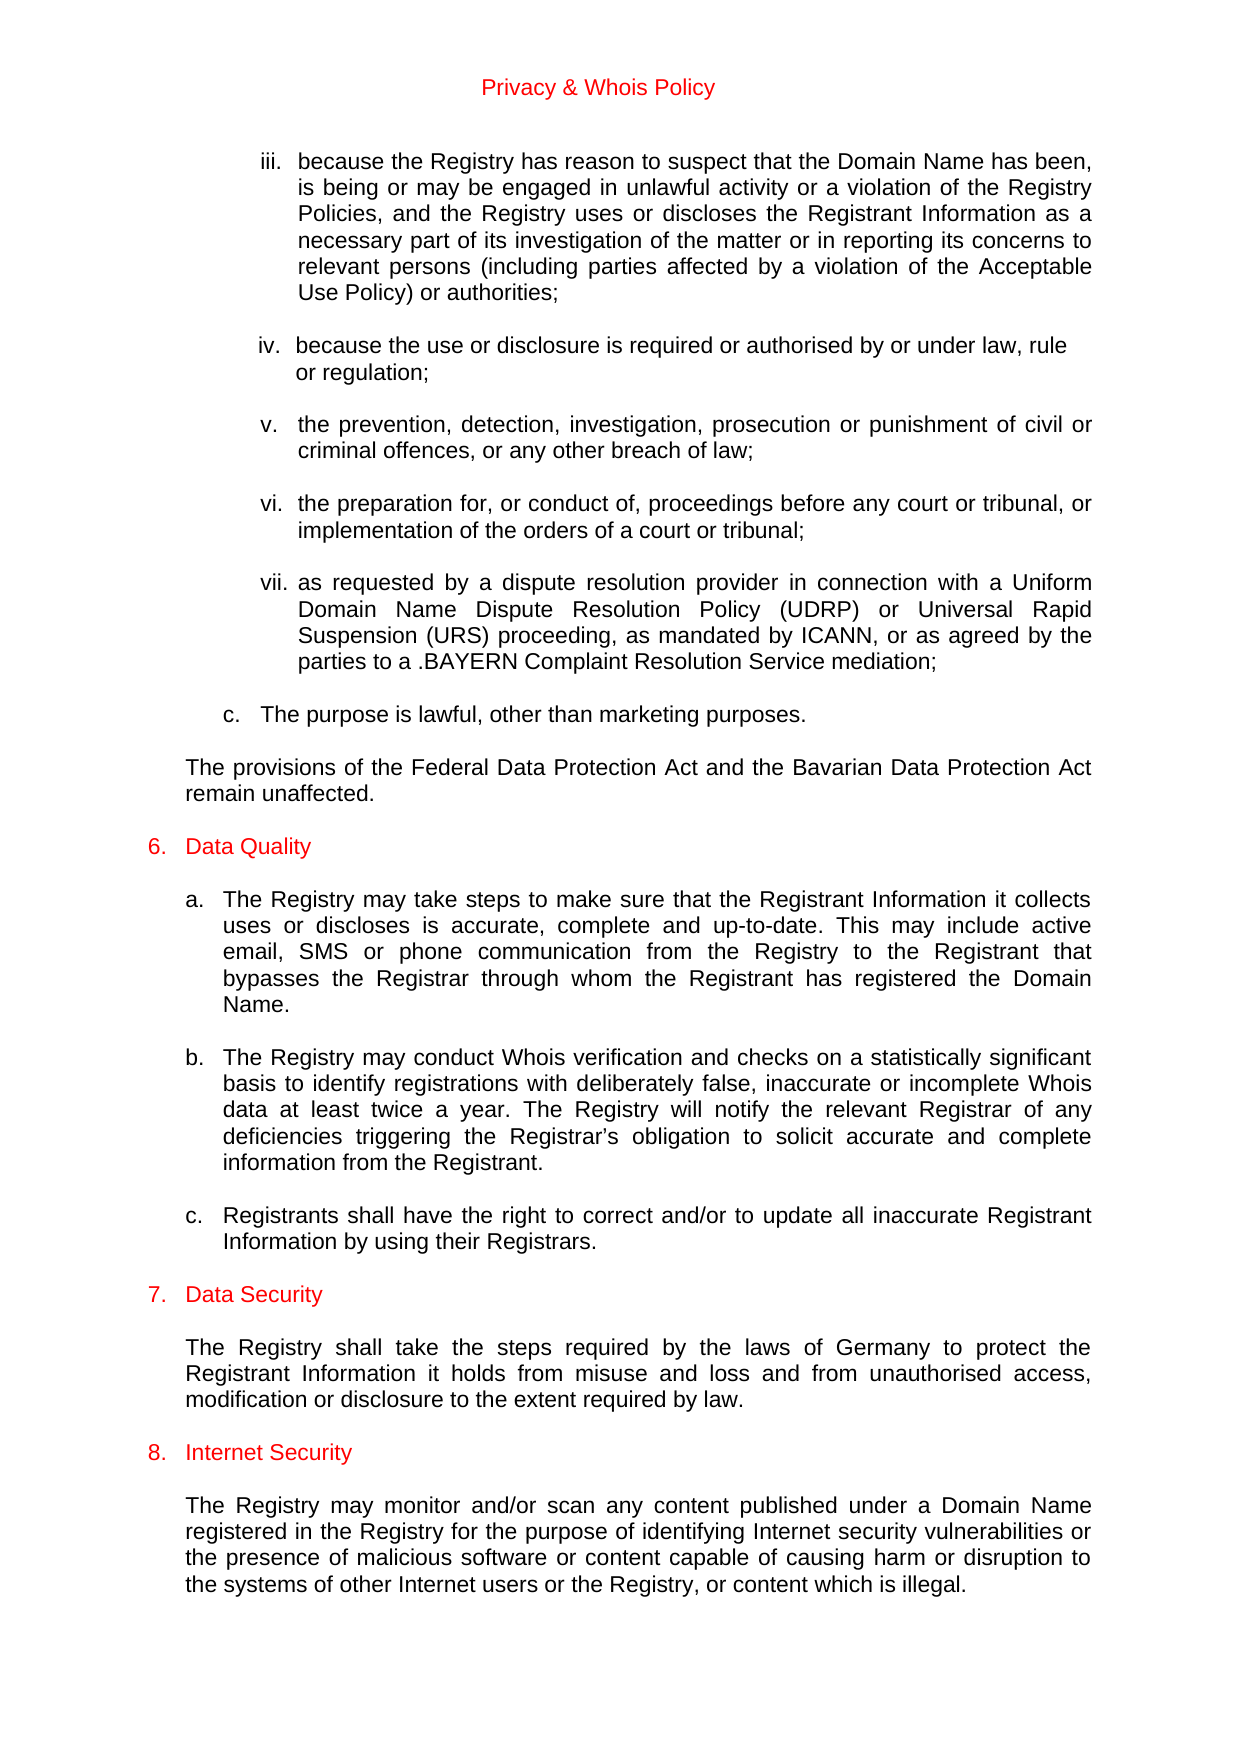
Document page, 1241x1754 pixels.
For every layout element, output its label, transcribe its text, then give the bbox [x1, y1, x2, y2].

list because the Registry has reason to suspect that the Domain Name has been, is being or may be engaged in unlawful activity or a violation of the Registry Policies, and the Registry uses or discloses the Registrant Information as a necessary part of its investigation of the matter or in reporting its concerns to relevant persons (including parties affected by a violation of the Acceptable Use Policy) or authorities; [260, 148, 1093, 306]
list the prevention, detection, investigation, prosecution or punishment of civil or criminal offences, or any other breach of law; [260, 411, 1093, 464]
list The Registry may conduct Whois verification and checks on a statistically significant basis to identify registrations with deliberately false, inaccurate or incomplete Whois data at least twice a year. The Registry will notify the relevant Registrar of any deficiencies triggering the Registrar’s obligation to solicit accurate and complete information from the Registrant. [185, 1044, 1093, 1175]
text The Registry shall take the steps required by the laws of Germany to protect the Registrant Information it holds from misuse and loss and from unauthorised access, modification or disclosure to the extent required by law. [185, 1333, 1093, 1413]
list as requested by a dispute resolution provider in connection with a Uniform Domain Name Dispute Resolution Policy (UDRP) or Universal Rapid Suspension (URS) proceeding, as mandated by ICANN, or as agreed by the parties to a .BAYERN Complaint Resolution Service mediation; [260, 569, 1093, 675]
list The Registry may take steps to make sure that the Registrant Information it collects uses or discloses is accurate, complete and up-to-date. This may include active email, SMS or phone communication from the Registry to the Registrant that bypasses the Registrar through whom the Registrant has registered the Domain Name. [185, 886, 1093, 1017]
list The purpose is lawful, other than marketing purposes. [223, 701, 1093, 727]
list Internet Security [148, 1439, 1093, 1465]
list Data Security [148, 1281, 1093, 1307]
list Registrants shall have the right to correct and/or to update all inaccurate Registrant Information by using their Registrars. [185, 1202, 1093, 1254]
list the preparation for, or conduct of, proceedings before any court or tribunal, or implementation of the orders of a court or tribunal; [260, 490, 1093, 543]
list because the use or disclosure is required or authorised by or under law, rule or regulation; [258, 332, 1093, 385]
list Data Quality [148, 833, 1093, 859]
text The provisions of the Federal Data Protection Act and the Bavarian Data Protection Act remain unaffected. [185, 754, 1093, 806]
text The Registry may monitor and/or scan any content published under a Domain Name registered in the Registry for the purpose of identifying Internet security vulnerabilities or the presence of malicious software or content capable of causing harm or disruption to the systems of other Internet users or the Registry, or content which is illegal. [185, 1492, 1093, 1597]
